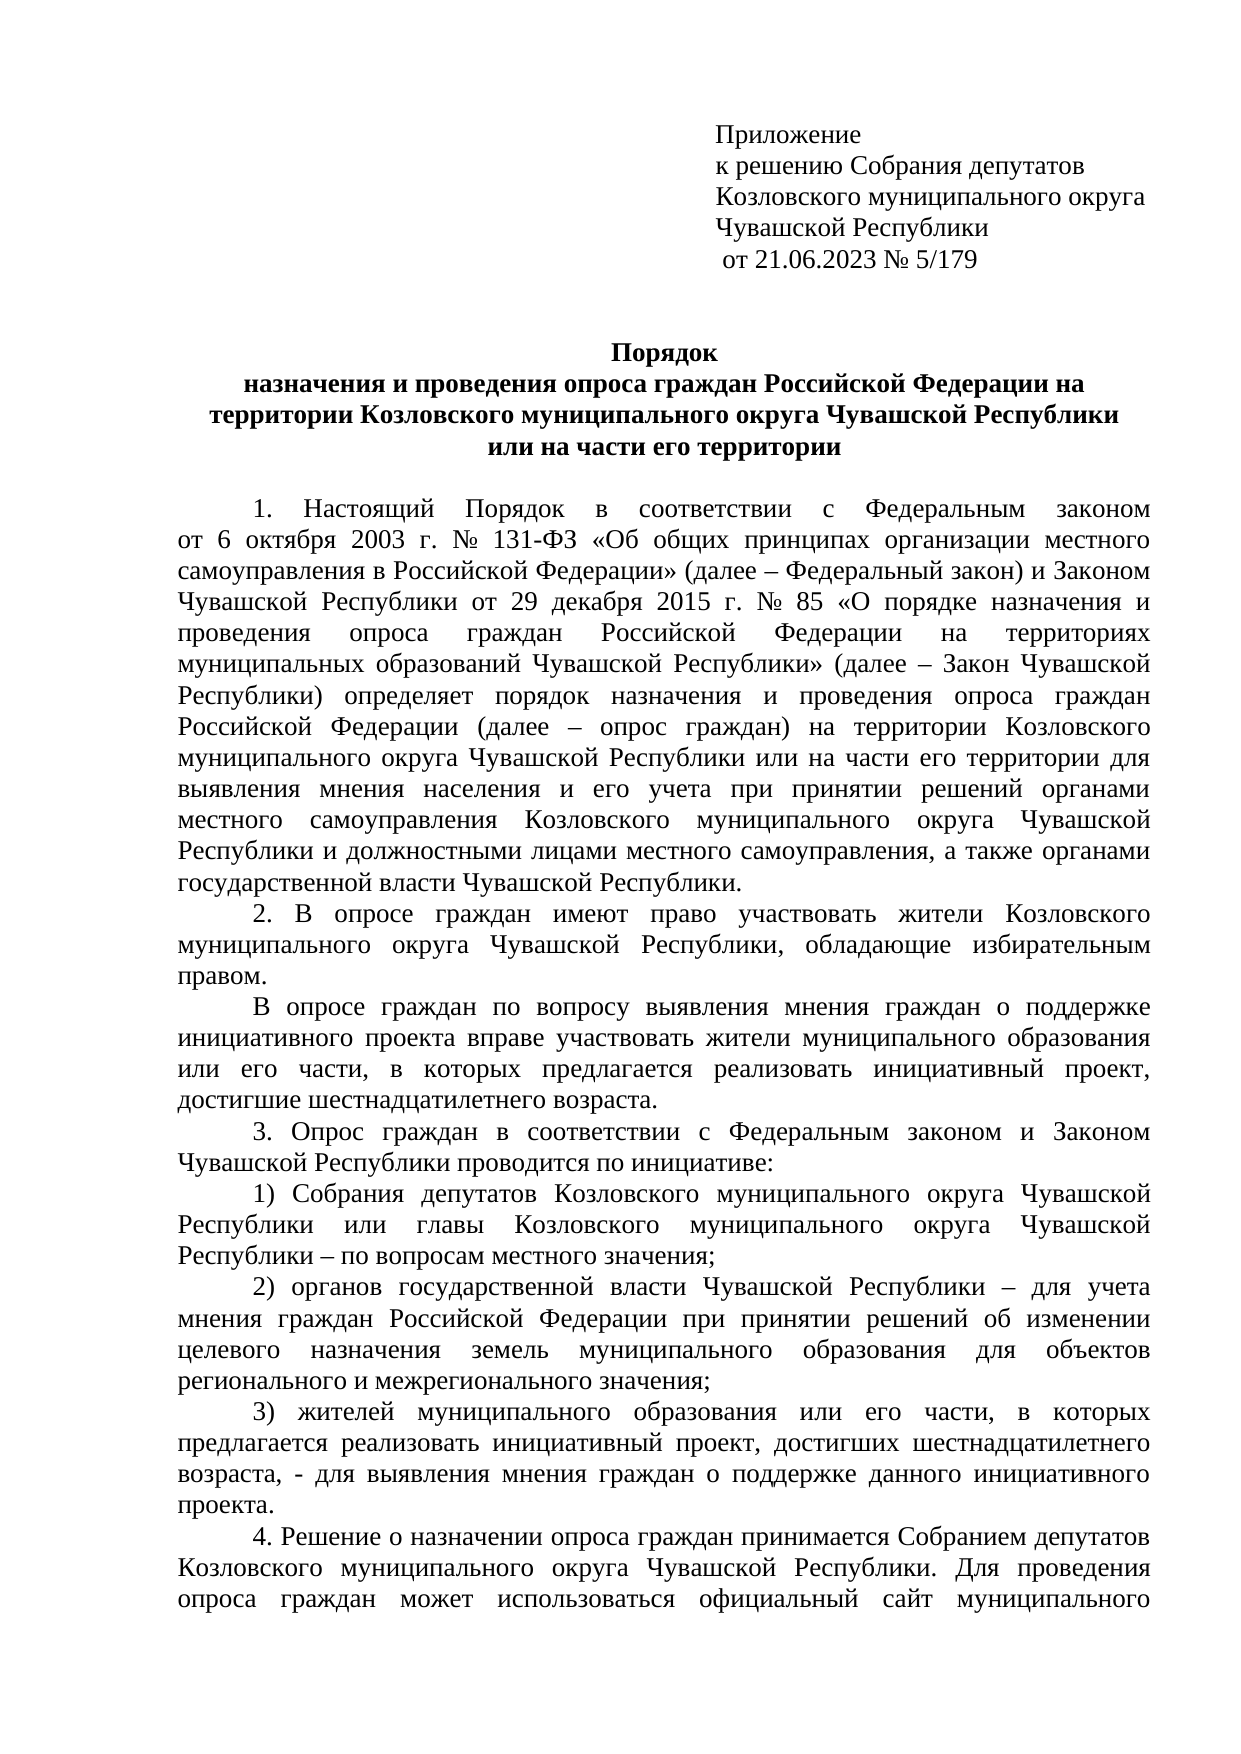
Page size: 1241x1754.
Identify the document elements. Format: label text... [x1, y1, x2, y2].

text Порядок [177, 336, 1152, 367]
text назначения и проведения опроса граждан Российской Федерации на территории Козловского муниципального округа Чувашской Республики [177, 367, 1152, 429]
text 3. Опрос граждан в соответствии с Федеральным законом и Законом Чувашской Республики проводится по инициативе: [177, 1115, 1152, 1177]
text Козловского муниципального округа [709, 180, 1152, 212]
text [177, 1520, 1152, 1613]
text 1) Собрания депутатов Козловского муниципального округа Чувашской Республики или главы Козловского муниципального округа Чувашской Республики – по вопросам местного значения; [177, 1177, 1152, 1271]
text Чувашской Республики [709, 212, 1152, 243]
text 2. В опросе граждан имеют право участвовать жители Козловского муниципального округа Чувашской Республики, обладающие избирательным правом. [177, 897, 1152, 990]
text от 21.06.2023 № 5/179 [709, 243, 1152, 274]
text 1. Настоящий Порядок в соответствии с Федеральным законом от 6 октября 2003 г. № 131-ФЗ «Об общих принципах организации местного самоуправления в Российской Федерации» (далее – Федеральный закон) и Законом Чувашской Республики от 29 декабря 2015 г. № 85 «О порядке назначения и проведения опроса граждан Российской Федерации на территориях муниципальных образований Чувашской Республики» (далее – Закон Чувашской Республики) определяет порядок назначения и проведения опроса граждан Российской Федерации (далее – опрос граждан) на территории Козловского муниципального округа Чувашской Республики или на части его территории для выявления мнения населения и его учета при принятии решений органами местного самоуправления Козловского муниципального округа Чувашской Республики и должностными лицами местного самоуправления, а также органами государственной власти Чувашской Республики. [177, 492, 1152, 897]
text или на части его территории [177, 429, 1152, 461]
text Приложение [709, 118, 1152, 149]
text 2) органов государственной власти Чувашской Республики – для учета мнения граждан Российской Федерации при принятии решений об изменении целевого назначения земель муниципального образования для объектов регионального и межрегионального значения; [177, 1271, 1152, 1395]
text 3) жителей муниципального образования или его части, в которых предлагается реализовать инициативный проект, достигших шестнадцатилетнего возраста, - для выявления мнения граждан о поддержке данного инициативного проекта. [177, 1395, 1152, 1520]
text к решению Собрания депутатов [709, 149, 1152, 180]
text В опросе граждан по вопросу выявления мнения граждан о поддержке инициативного проекта вправе участвовать жители муниципального образования или его части, в которых предлагается реализовать инициативный проект, достигшие шестнадцатилетнего возраста. [177, 990, 1152, 1115]
